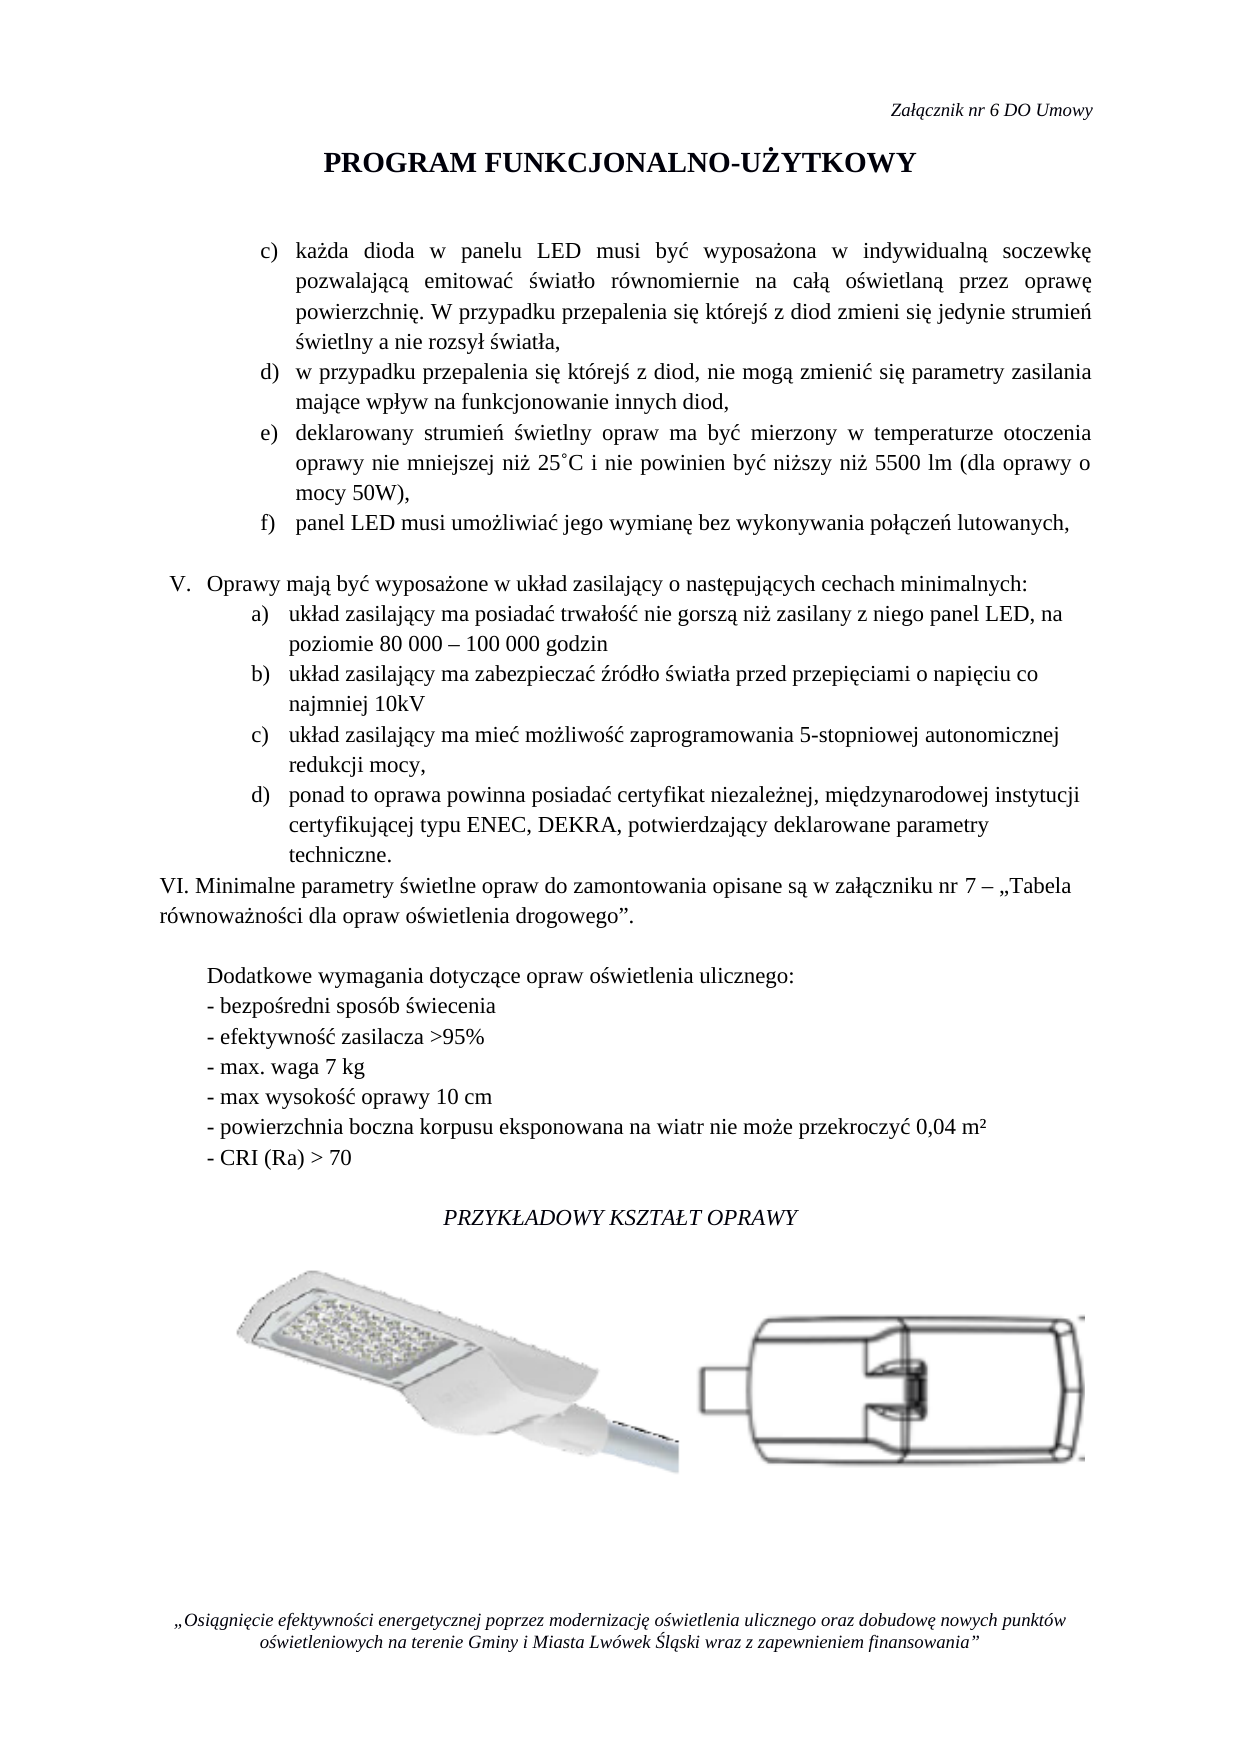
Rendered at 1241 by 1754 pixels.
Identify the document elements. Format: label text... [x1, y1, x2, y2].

list panel LED musi umożliwiać jego wymianę bez wykonywania połączeń lutowanych, [260, 509, 1093, 536]
list ponad to oprawa powinna posiadać certyfikat niezależnej, międzynarodowej instytucji certyfikującej typu ENEC, DEKRA, potwierdzający deklarowane parametry techniczne. [251, 781, 1093, 868]
list układ zasilający ma zabezpieczać źródło światła przed przepięciami o napięciu co najmniej 10kV [251, 660, 1093, 717]
list układ zasilający ma posiadać trwałość nie gorszą niż zasilany z niego panel LED, na poziomie 80 000 – 100 000 godzin [251, 600, 1093, 656]
text Dodatkowe wymagania dotyczące opraw oświetlenia ulicznego: - bezpośredni sposób świecenia - efektywność zasilacza >95% - max. waga 7 kg - max wysokość oprawy 10 cm - powierzchnia boczna korpusu eksponowana na wiatr nie może przekroczyć 0,04 m² [207, 962, 1093, 1140]
picture [219, 1234, 1085, 1478]
text VI. Minimalne parametry świetlne opraw do zamontowania opisane są w załączniku nr 7 – „Tabela równoważności dla opraw oświetlenia drogowego”. [159, 872, 1093, 928]
text PRZYKŁADOWY KSZTAŁT OPRAWY [148, 1204, 1093, 1230]
list Oprawy mają być wyposażone w układ zasilający o następujących cechach minimalnych: [169, 570, 1093, 596]
text - CRI (Ra) > 70 [207, 1144, 1093, 1170]
list w przypadku przepalenia się którejś z diod, nie mogą zmienić się parametry zasilania mające wpływ na funkcjonowanie innych diod, [260, 358, 1093, 415]
list układ zasilający ma mieć możliwość zaprogramowania 5-stopniowej autonomicznej redukcji mocy, [251, 721, 1093, 777]
list deklarowany strumień świetlny opraw ma być mierzony w temperaturze otoczenia oprawy nie mniejszej niż 25˚C i nie powinien być niższy niż 5500 lm (dla oprawy o mocy 50W), [260, 419, 1093, 505]
list każda dioda w panelu LED musi być wyposażona w indywidualną soczewkę pozwalającą emitować światło równomiernie na całą oświetlaną przez oprawę powierzchnię. W przypadku przepalenia się którejś z diod zmieni się jedynie strumień świetlny a nie rozsył światła, [260, 237, 1093, 354]
